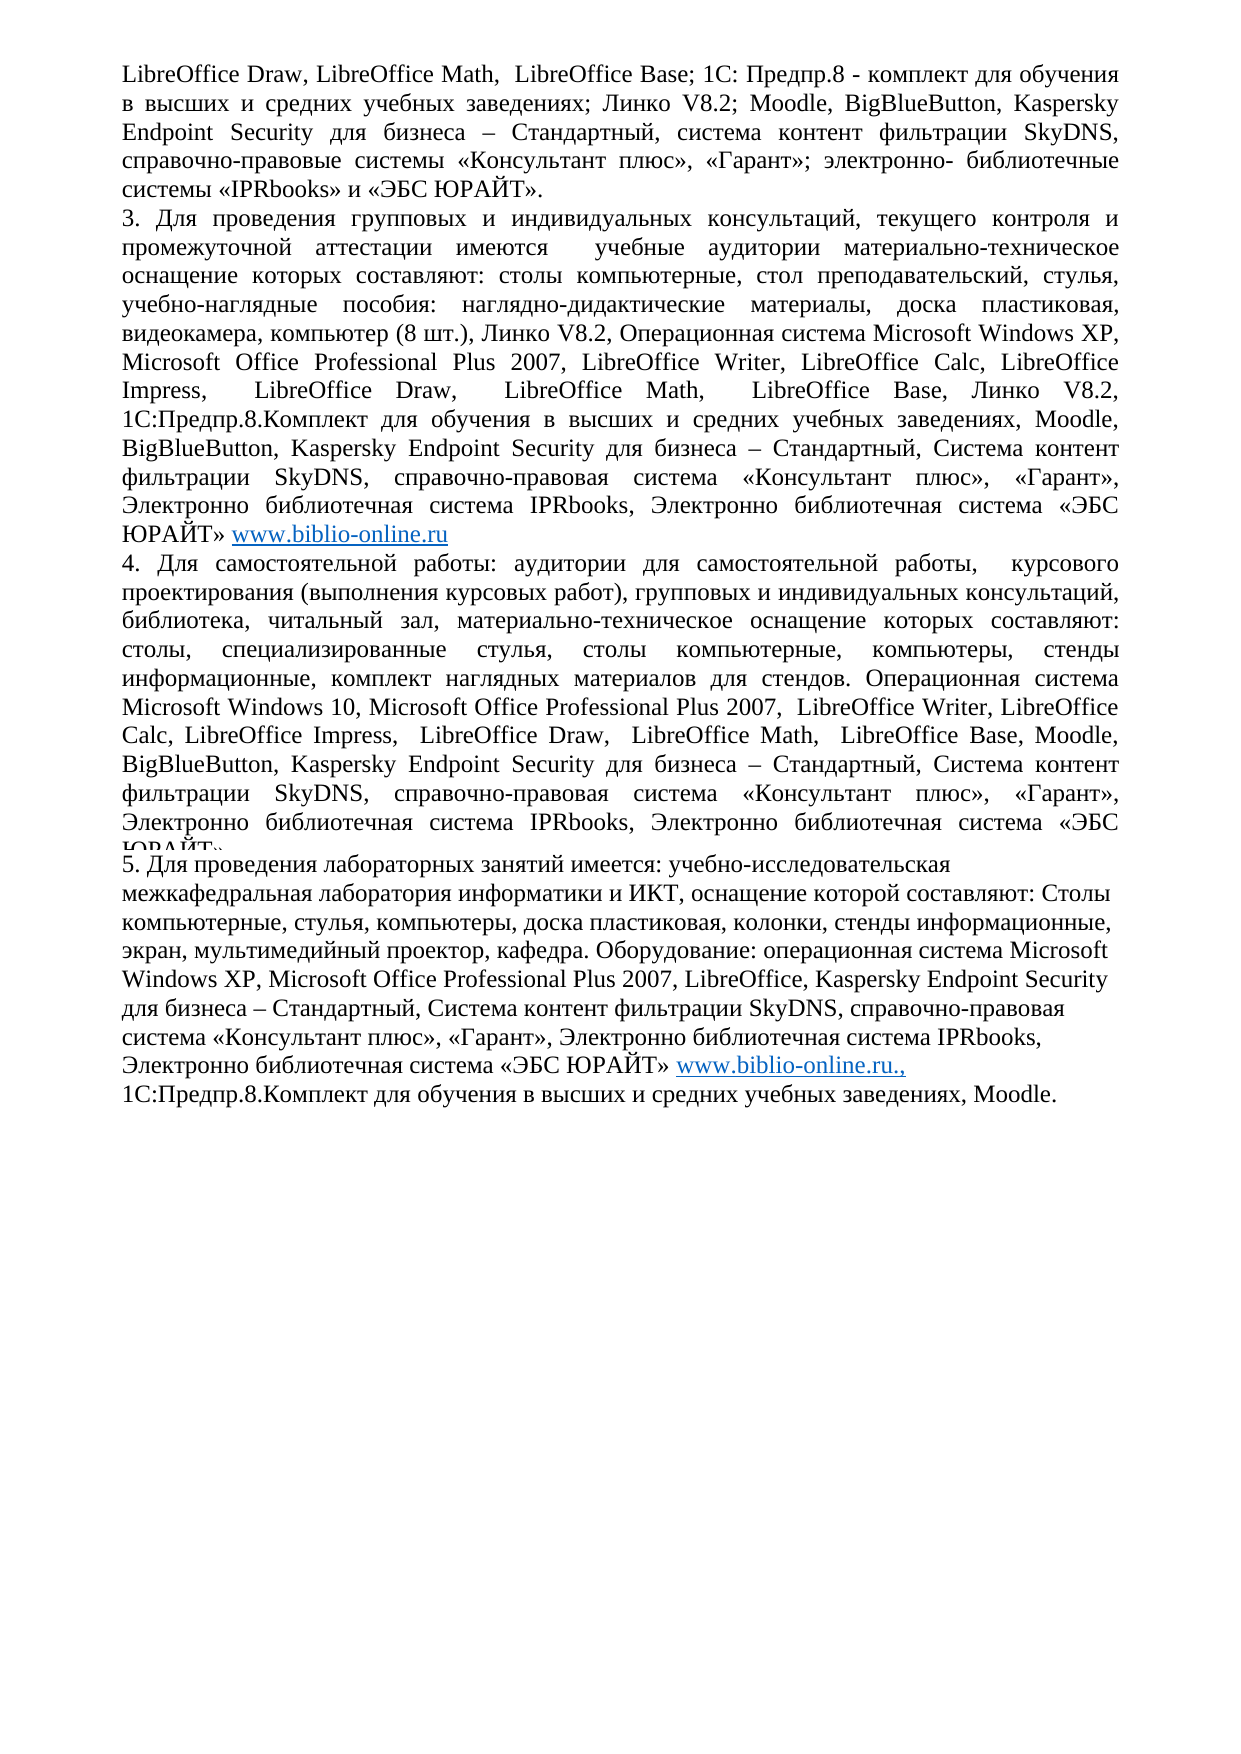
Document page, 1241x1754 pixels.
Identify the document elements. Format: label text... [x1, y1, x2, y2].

table_cell 5. Для проведения лабораторных занятий имеется: учебно-исследовательская межкафедральная лаборатория информатики и ИКТ, оснащение которой составляют: Столы компьютерные, стулья, компьютеры, доска пластиковая, колонки, стенды информационные, экран, мультимедийный проектор, кафедра. Оборудование: операционная система Microsoft Windows XP, Microsoft Office Professional Plus 2007, LibreOffice, Kaspersky Endpoint Security для бизнеса – Стандартный, Система контент фильтрации SkyDNS, справочно-правовая система «Консультант плюс», «Гарант», Электронно библиотечная система IPRbooks, Электронно библиотечная система «ЭБС ЮРАЙТ» www.biblio-online.ru., 1С:Предпр.8.Комплект для обучения в высших и средних учебных заведениях, Moodle. [118, 849, 1124, 1136]
table_header LibreOffice Draw, LibreOffice Math, LibreOffice Base; 1С: Предпр.8 - комплект для обучения в высших и средних учебных заведениях; Линко V8.2; Moodle, BigBlueButton, Kaspersky Endpoint Security для бизнеса – Стандартный, система контент фильтрации SkyDNS, справочно-правовые системы «Консультант плюс», «Гарант»; электронно- библиотечные системы «IPRbooks» и «ЭБС ЮРАЙТ». 3. Для проведения групповых и индивидуальных консультаций, текущего контроля и промежуточной аттестации имеются учебные аудитории материально-техническое оснащение которых составляют: столы компьютерные, стол преподавательский, стулья, учебно-наглядные пособия: наглядно-дидактические материалы, доска пластиковая, видеокамера, компьютер (8 шт.), Линко V8.2, Операционная система Microsoft Windows XP, Microsoft Office Professional Plus 2007, LibreOffice Writer, LibreOffice Calc, LibreOffice Impress, LibreOffice Draw, LibreOffice Math, LibreOffice Base, Линко V8.2, 1С:Предпр.8.Комплект для обучения в высших и средних учебных заведениях, Moodle, BigBlueButton, Kaspersky Endpoint Security для бизнеса – Стандартный, Система контент фильтрации SkyDNS, справочно-правовая система «Консультант плюс», «Гарант», Электронно библиотечная система IPRbooks, Электронно библиотечная система «ЭБС ЮРАЙТ» www.biblio-online.ru 4. Для самостоятельной работы: аудитории для самостоятельной работы, курсового проектирования (выполнения курсовых работ), групповых и индивидуальных консультаций, библиотека, читальный зал, материально-техническое оснащение которых составляют: столы, специализированные стулья, столы компьютерные, компьютеры, стенды информационные, комплект наглядных материалов для стендов. Операционная система Microsoft Windows 10, Microsoft Office Professional Plus 2007, LibreOffice Writer, LibreOffice Calc, LibreOffice Impress, LibreOffice Draw, LibreOffice Math, LibreOffice Base, Moodle, BigBlueButton, Kaspersky Endpoint Security для бизнеса – Стандартный, Система контент фильтрации SkyDNS, справочно-правовая система «Консультант плюс», «Гарант», Электронно библиотечная система IPRbooks, Электронно библиотечная система «ЭБС ЮРАЙТ». [118, 59, 1124, 849]
